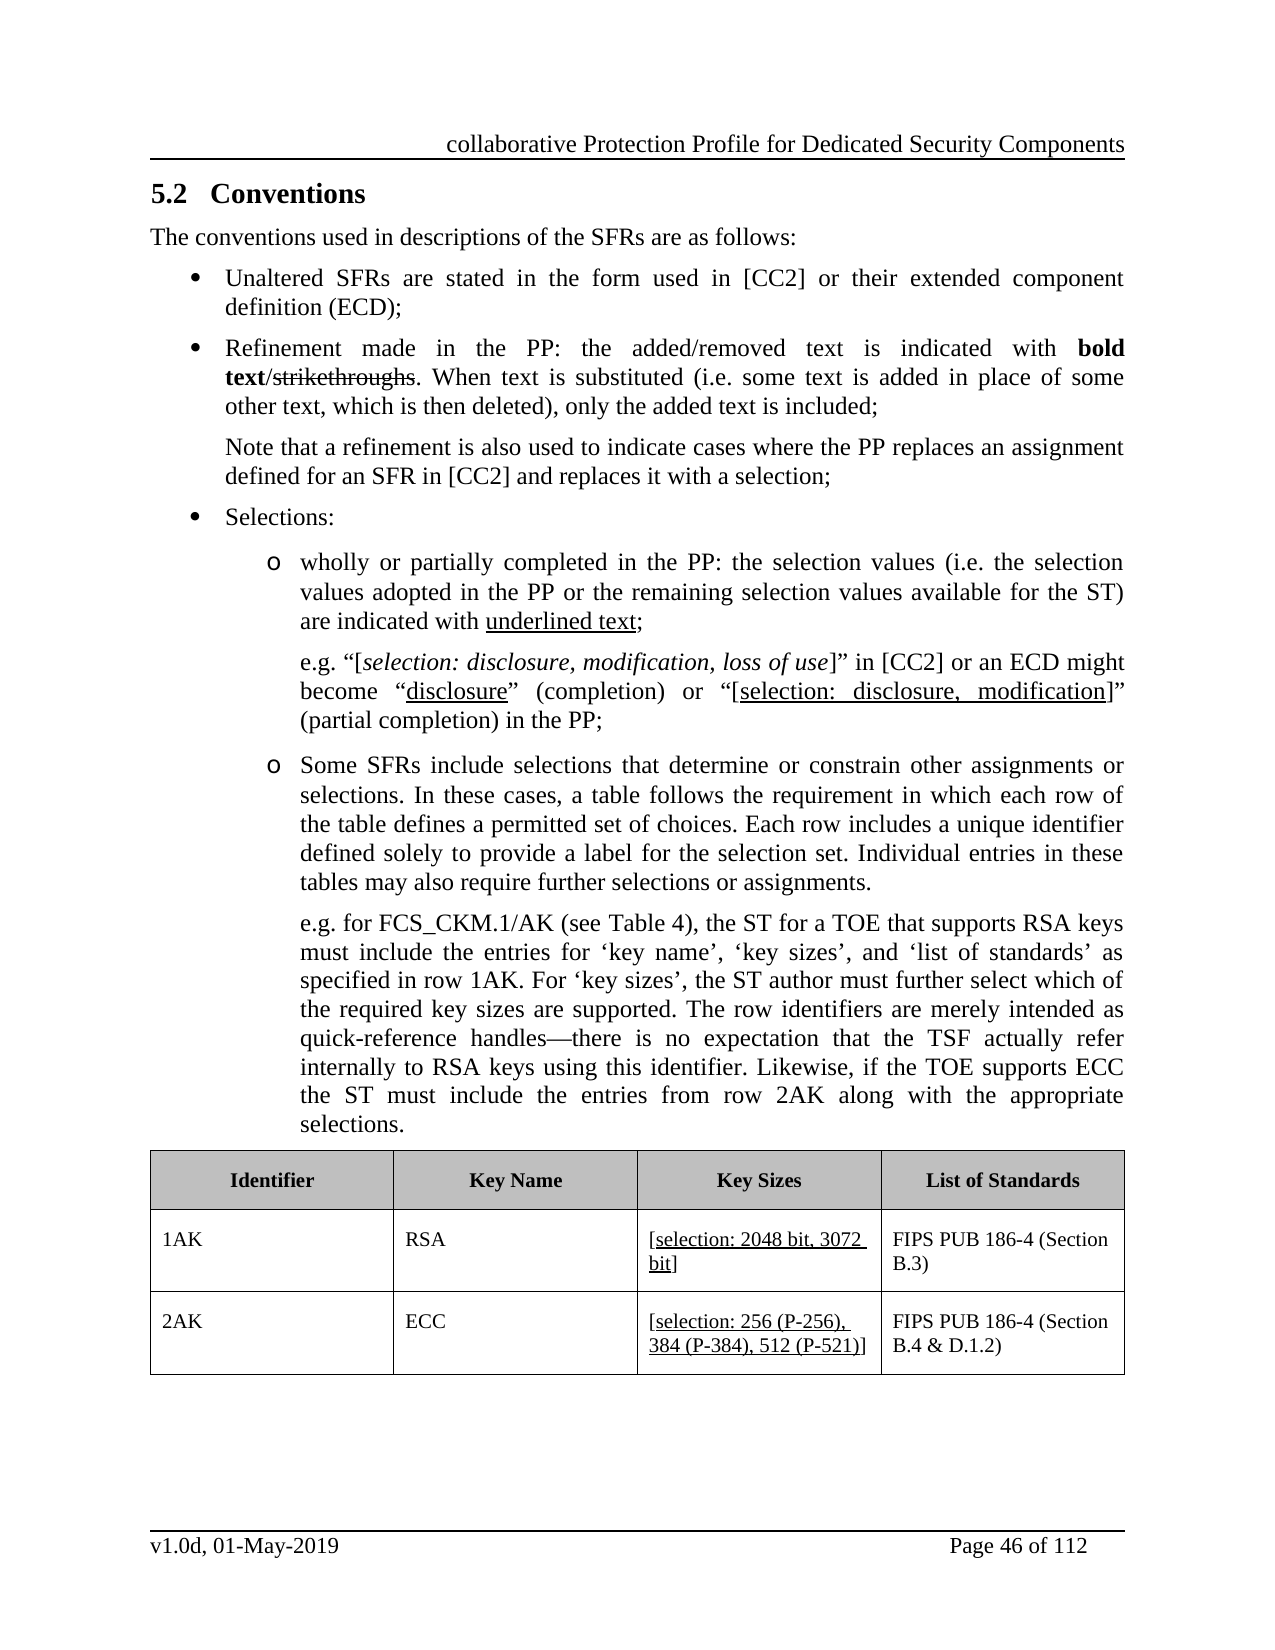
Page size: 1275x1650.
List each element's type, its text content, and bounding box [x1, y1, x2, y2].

table_cell FIPS PUB 186-4 (Section B.4 & D.1.2) [882, 1292, 1124, 1374]
table_header List of Standards [882, 1151, 1124, 1209]
table_cell FIPS PUB 186-4 (Section B.3) [882, 1210, 1124, 1291]
list Refinement made in the PP: the added/removed text is indicated with bold text/strikethroughs. When text is substituted (i.e. some text is added in place of some other text, which is then deleted), only the added text is included; [191, 333, 1125, 420]
list Some SFRs include selections that determine or constrain other assignments or selections. In these cases, a table follows the requirement in which each row of the table defines a permitted set of choices. Each row includes a unique identifier defined solely to provide a label for the selection set. Individual entries in these tables may also require further selections or assignments. [266, 746, 1125, 895]
table_cell 1AK [151, 1210, 393, 1291]
table_header Identifier [151, 1151, 393, 1209]
text e.g. “[selection: disclosure, modification, loss of use]” in [CC2] or an ECD might become “disclosure” (completion) or “[selection: disclosure, modification]” (partial completion) in the PP; [300, 647, 1125, 734]
text The conventions used in descriptions of the SFRs are as follows: [150, 222, 1125, 251]
subtitle Conventions [151, 176, 1125, 210]
table_header Key Sizes [638, 1151, 881, 1209]
list wholly or partially completed in the PP: the selection values (i.e. the selection values adopted in the PP or the remaining selection values available for the ST) are indicated with underlined text; [266, 543, 1125, 635]
list Unaltered SFRs are stated in the form used in [CC2] or their extended component definition (ECD); [191, 263, 1125, 321]
text e.g. for FCS_CKM.1/AK (see Table 4), the ST for a TOE that supports RSA keys must include the entries for ‘key name’, ‘key sizes’, and ‘list of standards’ as specified in row 1AK. For ‘key sizes’, the ST author must further select which of the required key sizes are supported. The row identifiers are merely intended as quick-reference handles—there is no expectation that the TSF actually refer internally to RSA keys using this identifier. Likewise, if the TOE supports ECC the ST must include the entries from row 2AK along with the appropriate selections. [300, 908, 1125, 1138]
table_cell RSA [394, 1210, 637, 1291]
table_cell 2AK [151, 1292, 393, 1374]
table_header Key Name [394, 1151, 637, 1209]
text Note that a refinement is also used to indicate cases where the PP replaces an assignment defined for an SFR in [CC2] and replaces it with a selection; [225, 432, 1125, 490]
table_cell [selection: 2048 bit, 3072 bit] [638, 1210, 881, 1291]
table_cell [selection: 256 (P-256), 384 (P-384), 512 (P-521)] [638, 1292, 881, 1374]
list Selections: [191, 502, 1125, 531]
table_cell ECC [394, 1292, 637, 1374]
